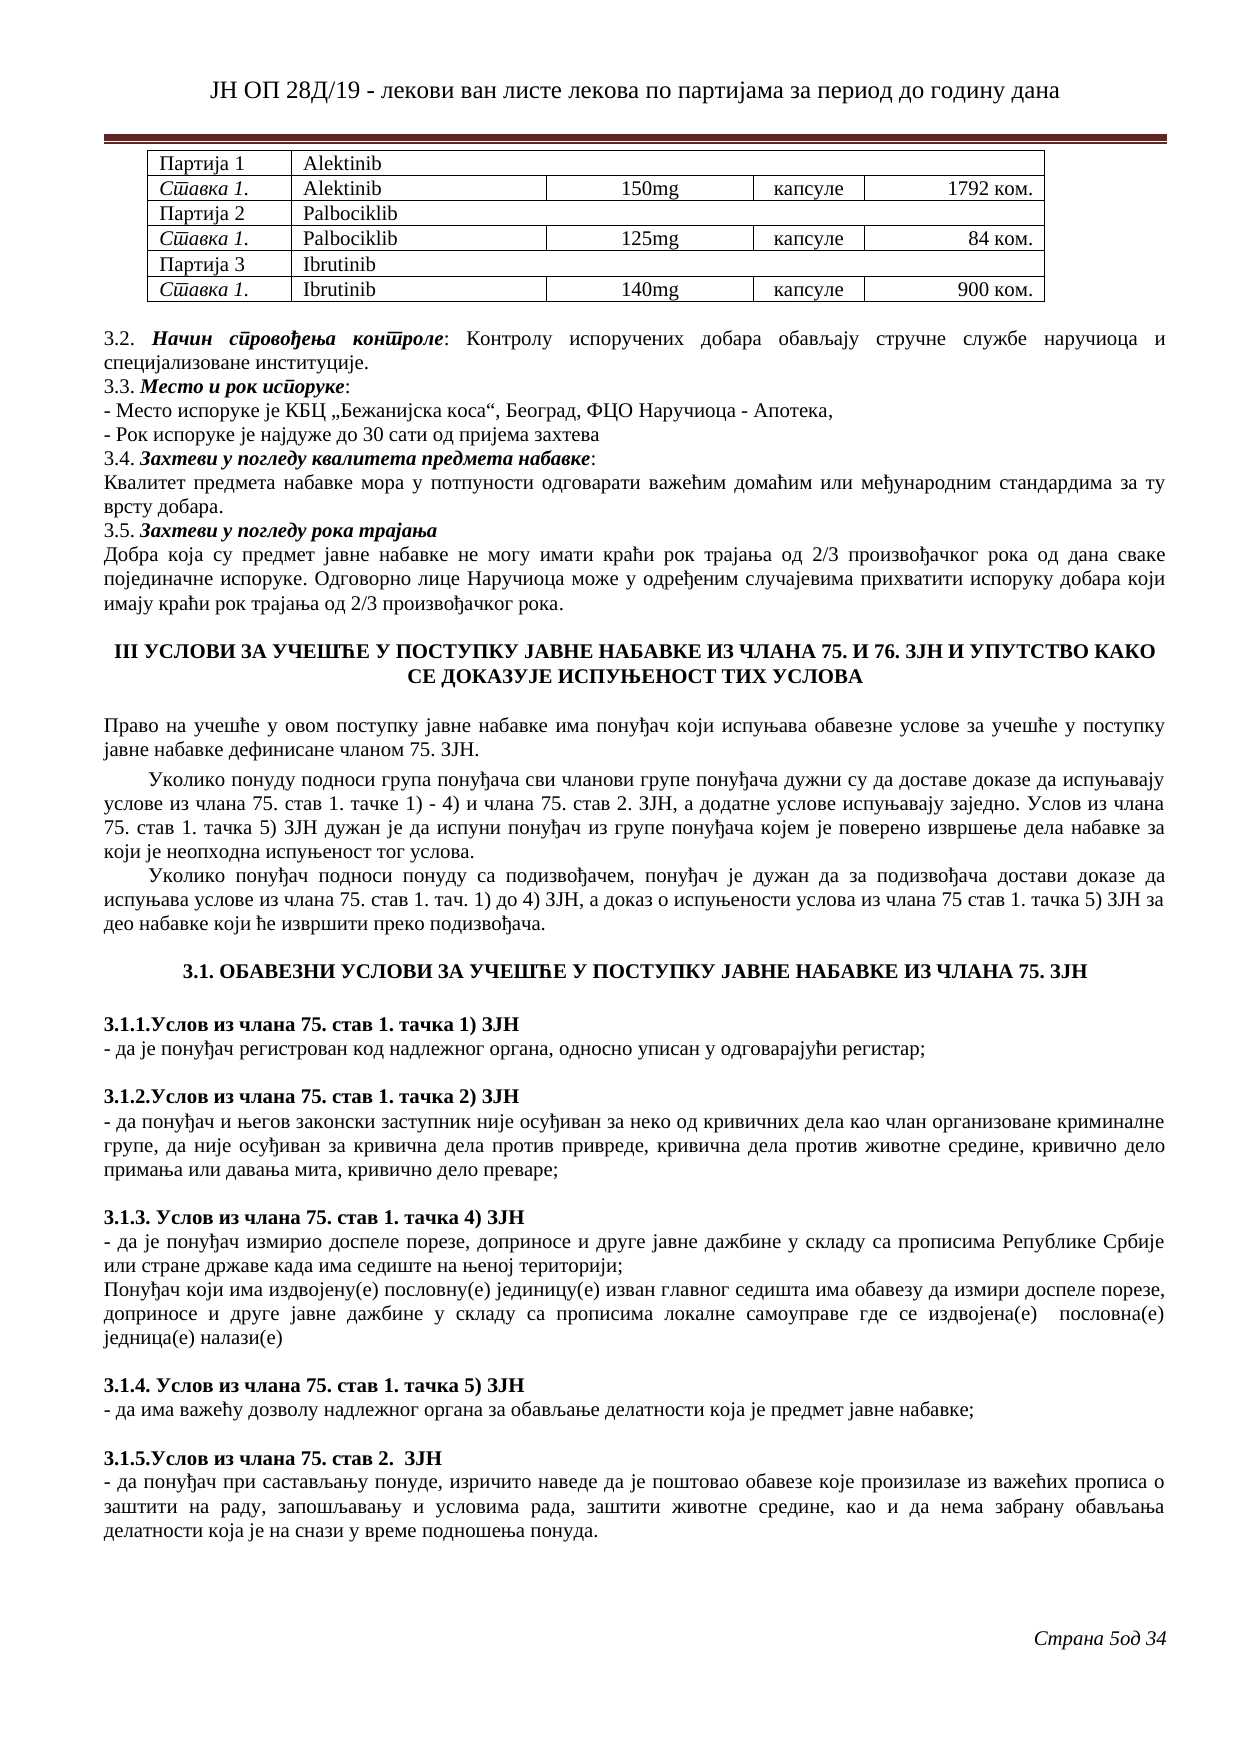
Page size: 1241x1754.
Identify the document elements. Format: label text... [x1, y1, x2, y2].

text 3.3. Место и рок испоруке: [103, 374, 1167, 398]
subtitle III УСЛОВИ ЗА УЧЕШЋЕ У ПОСТУПКУ ЈАВНЕ НАБАВКЕ ИЗ ЧЛАНА 75. И 76. ЗЈН И УПУТСТВО КАКО СЕ ДОКАЗУЈЕ ИСПУЊЕНОСТ ТИХ УСЛОВА [103, 639, 1167, 688]
text - да понуђач при састављању понуде, изричито наведе да је поштовао обавезе које произилазе из важећих прописа о заштити на раду, запошљавању и условима рада, заштити животне средине, као и да нема забрану обављања делатности која је на снази у време подношења понуда. [103, 1469, 1167, 1542]
text 3.5. Захтеви у погледу рока трајања [103, 518, 1167, 542]
text - да је понуђач регистрован код надлежног органа, односно уписан у одговарајући регистар; [103, 1036, 1167, 1060]
text Уколико понуђач подноси понуду са подизвођачем, понуђач је дужан да за подизвођача достави доказе да испуњава услове из члана 75. став 1. тач. 1) до 4) ЗЈН, а доказ о испуњености услова из члана 75 став 1. тачка 5) ЗЈН за део набавке који ће извршити преко подизвођача. [103, 863, 1167, 935]
text 3.1.4. Услов из члана 75. став 1. тачка 5) ЗЈН [103, 1373, 1167, 1397]
table_cell Palbociklib [292, 226, 546, 250]
table_cell капсуле [754, 277, 864, 301]
text - Место испоруке је КБЦ „Бежанијска коса“, Београд, ФЦО Наручиоца - Апотека, [103, 398, 1167, 422]
text - да понуђач и његов законски заступник није осуђиван за неко од кривичних дела као члан организоване криминалне групе, да није осуђиван за кривична дела против привреде, кривична дела против животне средине, кривично дело примања или давања мита, кривично дело преваре; [103, 1108, 1167, 1181]
table_cell Партија 1 [148, 151, 291, 175]
text 3.1.1.Услов из члана 75. став 1. тачка 1) ЗЈН [103, 1012, 1167, 1036]
subtitle Право на учешће у овом поступку јавне набавке има понуђач који испуњава обавезне услове за учешће у поступку јавне набавке дефинисане чланом 75. ЗЈН. [103, 713, 1167, 761]
table_cell Партија 2 [148, 201, 291, 225]
table_cell Ставка 1. [148, 226, 291, 250]
table_cell 140mg [547, 277, 753, 301]
text 3.4. Захтеви у погледу квалитета предмета набавке: [103, 446, 1167, 470]
table_cell Ibrutinib [292, 277, 546, 301]
text 3.2. Начин спровођења контроле: Контролу испоручених добара обављају стручне службе наручиоца и специјализоване институције. [103, 326, 1167, 374]
text Квалитет предмета набавке мора у потпуности одговарати важећим домаћим или међународним стандардима за ту врсту добара. [103, 470, 1167, 518]
table_cell Ibrutinib [292, 251, 1044, 276]
text - да има важећу дозволу надлежног органа за обављање делатности која је предмет јавне набавке; [103, 1397, 1167, 1421]
table_cell 900 ком. [865, 277, 1044, 301]
text 3.1.2.Услов из члана 75. став 1. тачка 2) ЗЈН [103, 1084, 1167, 1108]
table_cell 150mg [547, 176, 753, 200]
table_cell 125mg [547, 226, 753, 250]
text - Рок испоруке је најдуже до 30 сати од пријема захтева [103, 422, 1167, 446]
table_cell Аlektinib [292, 176, 546, 200]
table_cell Palbociklib [292, 201, 1044, 225]
text Уколико понуду подноси група понуђача сви чланови групе понуђача дужни су да доставе доказе да испуњавају услове из члана 75. став 1. тачке 1) - 4) и члана 75. став 2. ЗЈН, а додатне услове испуњавају заједно. Услов из члана 75. став 1. тачка 5) ЗЈН дужан је да испуни понуђач из групе понуђача којем је поверено извршење дела набавке за који је неопходна испуњеност тог услова. [103, 767, 1167, 863]
text 3.1.3. Услов из члана 75. став 1. тачка 4) ЗЈН [103, 1205, 1167, 1229]
text 3.1.5.Услов из члана 75. став 2. ЗЈН [103, 1445, 1167, 1469]
table_cell Ставка 1. [148, 277, 291, 301]
table_cell капсуле [754, 226, 864, 250]
table_cell 1792 ком. [865, 176, 1044, 200]
table_cell Ставка 1. [148, 176, 291, 200]
table_cell 84 ком. [865, 226, 1044, 250]
text - да је понуђач измирио доспеле порезе, доприносе и друге јавне дажбине у складу са прописима Републике Србије или стране државе када има седиште на њеној територији; [103, 1229, 1167, 1277]
text Понуђач који има издвојену(е) пословну(е) јединицу(е) изван главног седишта има обавезу да измири доспеле порезе, доприносе и друге јавне дажбине у складу са прописима локалне самоуправе где се издвојена(е) пословна(е) једница(е) налази(е) [103, 1277, 1167, 1349]
table_cell капсуле [754, 176, 864, 200]
text Добра која су предмет јавне набавке не могу имати краћи рок трајања од 2/3 произвођачког рока од дана сваке појединачне испоруке. Одговорно лице Наручиоца може у одређеним случајевима прихватити испоруку добара који имају краћи рок трајања од 2/3 произвођачког рока. [103, 542, 1167, 614]
text 3.1. ОБАВЕЗНИ УСЛОВИ ЗА УЧЕШЋЕ У ПОСТУПКУ ЈАВНЕ НАБАВКЕ ИЗ ЧЛАНА 75. ЗЈН [103, 959, 1167, 983]
table_cell Аlektinib [292, 151, 1044, 175]
table_cell Партија 3 [148, 251, 291, 276]
